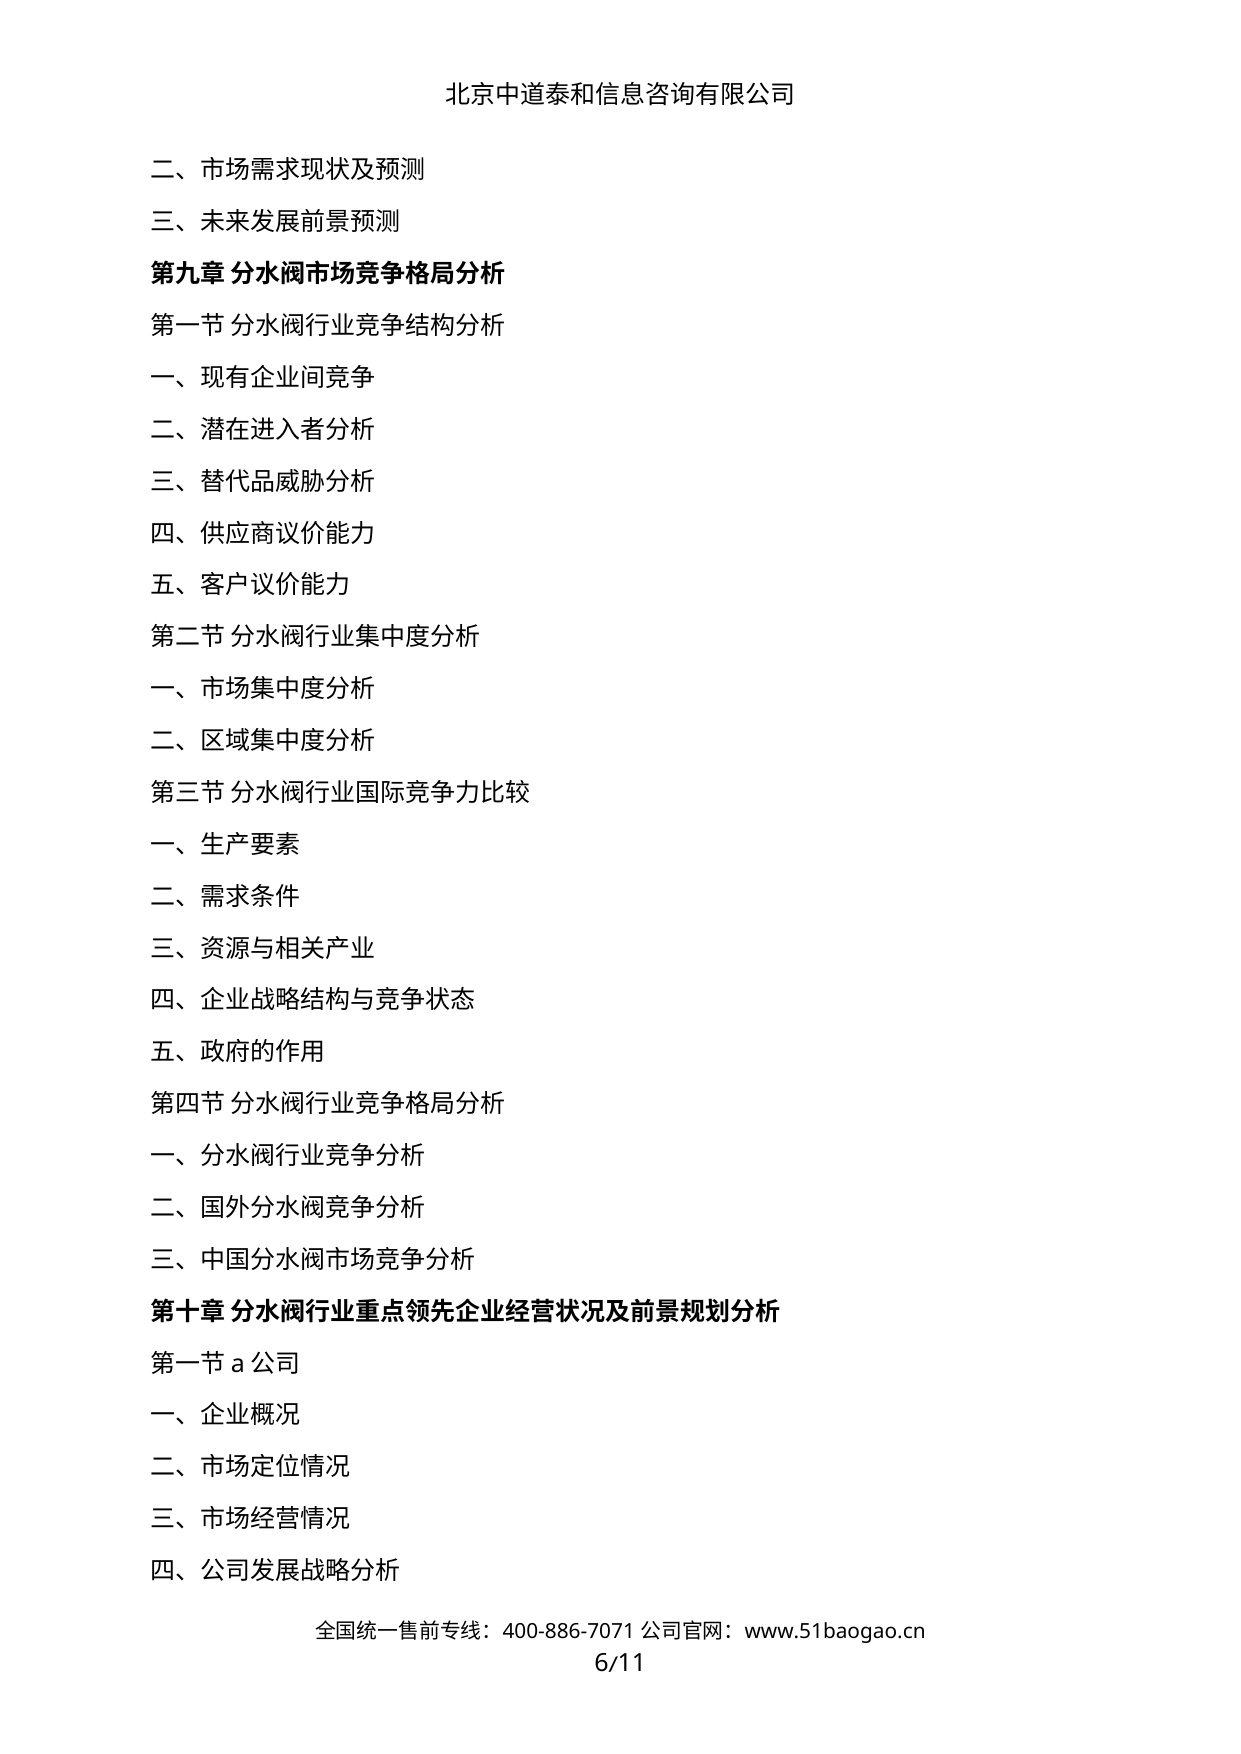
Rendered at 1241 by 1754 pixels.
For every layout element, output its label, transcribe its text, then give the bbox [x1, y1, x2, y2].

text 四、企业战略结构与竞争状态 [150, 980, 1090, 1016]
text 一、企业概况 [150, 1395, 1090, 1431]
text 二、潜在进入者分析 [150, 409, 1090, 446]
text 第四节 分水阀行业竞争格局分析 [150, 1084, 1090, 1120]
text 二、市场需求现状及预测 [150, 150, 1090, 186]
text 一、市场集中度分析 [150, 669, 1090, 705]
text 第一节 分水阀行业竞争结构分析 [150, 306, 1090, 342]
text 一、生产要素 [150, 824, 1090, 861]
text 三、未来发展前景预测 [150, 202, 1090, 238]
text 四、公司发展战略分析 [150, 1551, 1090, 1587]
text 三、资源与相关产业 [150, 928, 1090, 964]
text 二、国外分水阀竞争分析 [150, 1187, 1090, 1224]
text 第十章 分水阀行业重点领先企业经营状况及前景规划分析 [150, 1291, 1090, 1327]
text 第九章 分水阀市场竞争格局分析 [150, 254, 1090, 290]
text 二、市场定位情况 [150, 1447, 1090, 1483]
text 第三节 分水阀行业国际竞争力比较 [150, 772, 1090, 809]
text 五、政府的作用 [150, 1032, 1090, 1068]
text 第二节 分水阀行业集中度分析 [150, 617, 1090, 653]
text 三、中国分水阀市场竞争分析 [150, 1239, 1090, 1276]
text 一、现有企业间竞争 [150, 357, 1090, 394]
text 一、分水阀行业竞争分析 [150, 1136, 1090, 1172]
text 五、客户议价能力 [150, 565, 1090, 601]
text 三、市场经营情况 [150, 1499, 1090, 1535]
text 四、供应商议价能力 [150, 513, 1090, 549]
text 二、区域集中度分析 [150, 721, 1090, 757]
text 二、需求条件 [150, 876, 1090, 912]
text 三、替代品威胁分析 [150, 461, 1090, 497]
text 第一节 a公司 [150, 1343, 1090, 1379]
